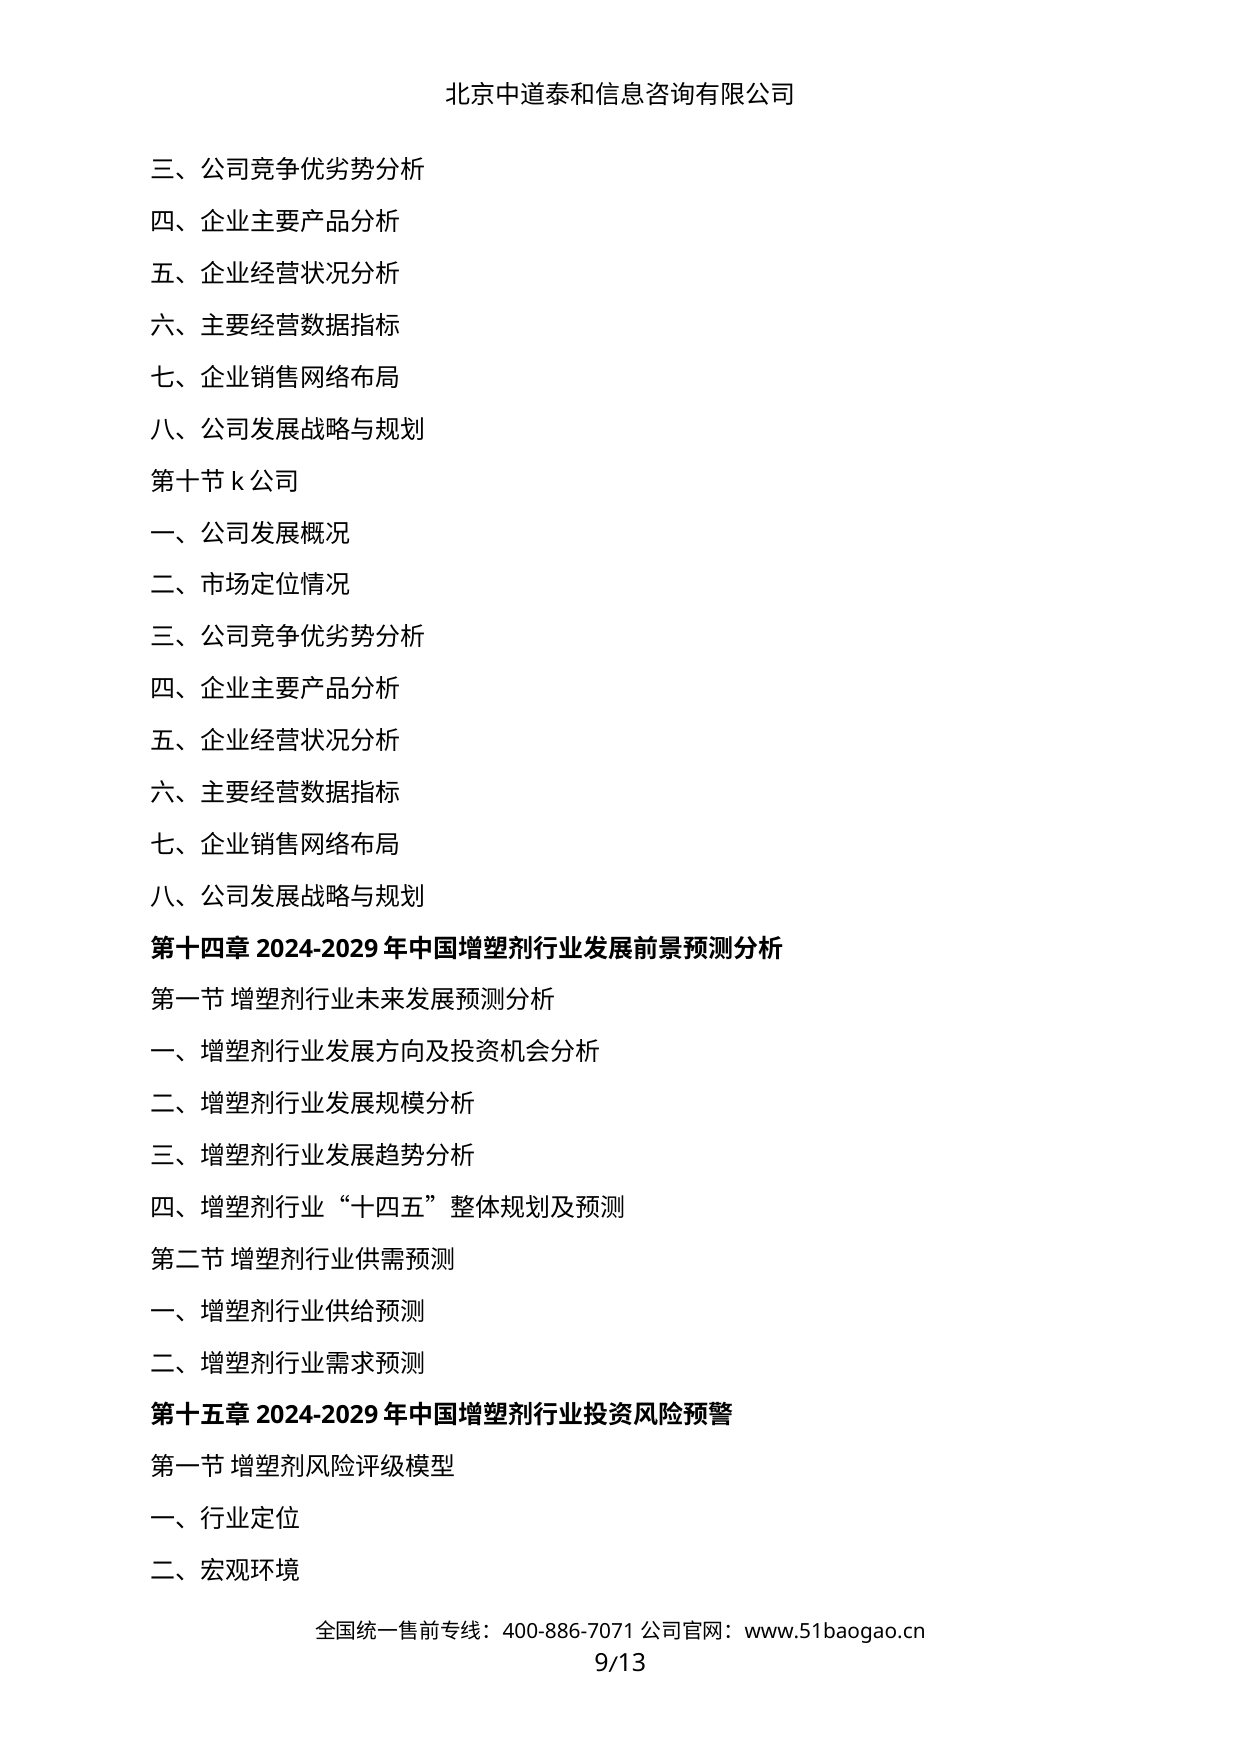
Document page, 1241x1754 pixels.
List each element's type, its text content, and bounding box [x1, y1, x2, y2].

text 一、增塑剂行业供给预测 [150, 1291, 1090, 1327]
text 四、企业主要产品分析 [150, 669, 1090, 705]
text 七、企业销售网络布局 [150, 824, 1090, 861]
text 二、增塑剂行业发展规模分析 [150, 1084, 1090, 1120]
text 第十节 k公司 [150, 461, 1090, 497]
text 一、公司发展概况 [150, 513, 1090, 549]
text 一、增塑剂行业发展方向及投资机会分析 [150, 1032, 1090, 1068]
text 一、行业定位 [150, 1499, 1090, 1535]
text 四、增塑剂行业“十四五”整体规划及预测 [150, 1187, 1090, 1224]
text 六、主要经营数据指标 [150, 306, 1090, 342]
text 三、增塑剂行业发展趋势分析 [150, 1136, 1090, 1172]
text 第一节 增塑剂风险评级模型 [150, 1447, 1090, 1483]
text 七、企业销售网络布局 [150, 357, 1090, 394]
text 五、企业经营状况分析 [150, 254, 1090, 290]
text 三、公司竞争优劣势分析 [150, 617, 1090, 653]
text 五、企业经营状况分析 [150, 721, 1090, 757]
text 二、市场定位情况 [150, 565, 1090, 601]
text 四、企业主要产品分析 [150, 202, 1090, 238]
text 六、主要经营数据指标 [150, 772, 1090, 809]
text 第二节 增塑剂行业供需预测 [150, 1239, 1090, 1276]
text 第一节 增塑剂行业未来发展预测分析 [150, 980, 1090, 1016]
text 八、公司发展战略与规划 [150, 409, 1090, 446]
text 二、宏观环境 [150, 1551, 1090, 1587]
text 八、公司发展战略与规划 [150, 876, 1090, 912]
text 第十四章 2024-2029年中国增塑剂行业发展前景预测分析 [150, 928, 1090, 964]
text 二、增塑剂行业需求预测 [150, 1343, 1090, 1379]
text 三、公司竞争优劣势分析 [150, 150, 1090, 186]
text 第十五章 2024-2029年中国增塑剂行业投资风险预警 [150, 1395, 1090, 1431]
